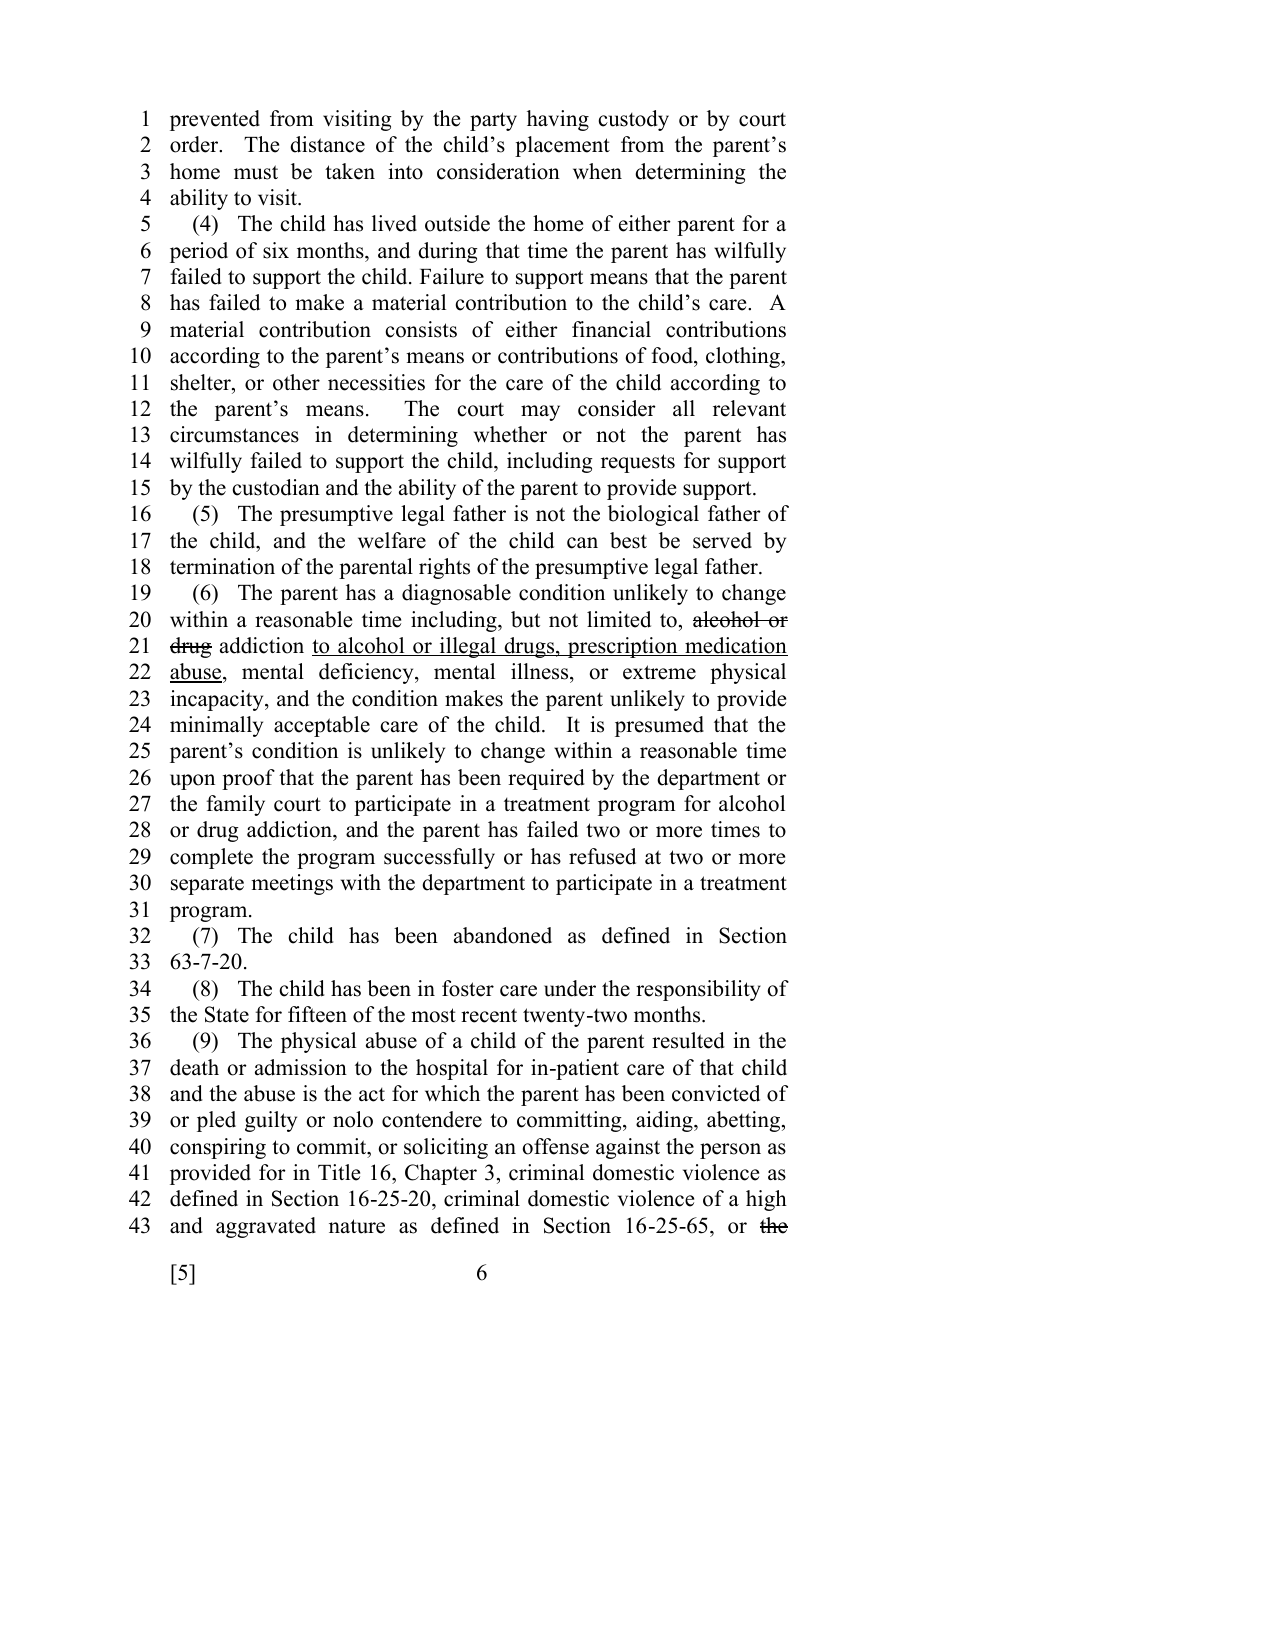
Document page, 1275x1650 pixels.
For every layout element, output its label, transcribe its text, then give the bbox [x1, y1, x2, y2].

text (7) The child has been abandoned as defined in Section 63-7-20. [169, 922, 787, 975]
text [169, 105, 787, 210]
text (8) The child has been in foster care under the responsibility of the State for fifteen of the most recent twenty-two months. [169, 975, 787, 1027]
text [169, 1027, 787, 1238]
text (5) The presumptive legal father is not the biological father of the child, and the welfare of the child can best be served by termination of the parental rights of the presumptive legal father. [169, 500, 787, 579]
text (6) The parent has a diagnosable condition unlikely to change within a reasonable time including, but not limited to, alcohol or drug addiction to alcohol or illegal drugs, prescription medication abuse, mental deficiency, mental illness, or extreme physical incapacity, and the condition makes the parent unlikely to provide minimally acceptable care of the child. It is presumed that the parent’s condition is unlikely to change within a reasonable time upon proof that the parent has been required by the department or the family court to participate in a treatment program for alcohol or drug addiction, and the parent has failed two or more times to complete the program successfully or has refused at two or more separate meetings with the department to participate in a treatment program. [169, 579, 787, 922]
text (4) The child has lived outside the home of either parent for a period of six months, and during that time the parent has wilfully failed to support the child. Failure to support means that the parent has failed to make a material contribution to the child’s care. A material contribution consists of either financial contributions according to the parent’s means or contributions of food, clothing, shelter, or other necessities for the care of the child according to the parent’s means. The court may consider all relevant circumstances in determining whether or not the parent has wilfully failed to support the child, including requests for support by the custodian and the ability of the parent to provide support. [169, 210, 787, 500]
